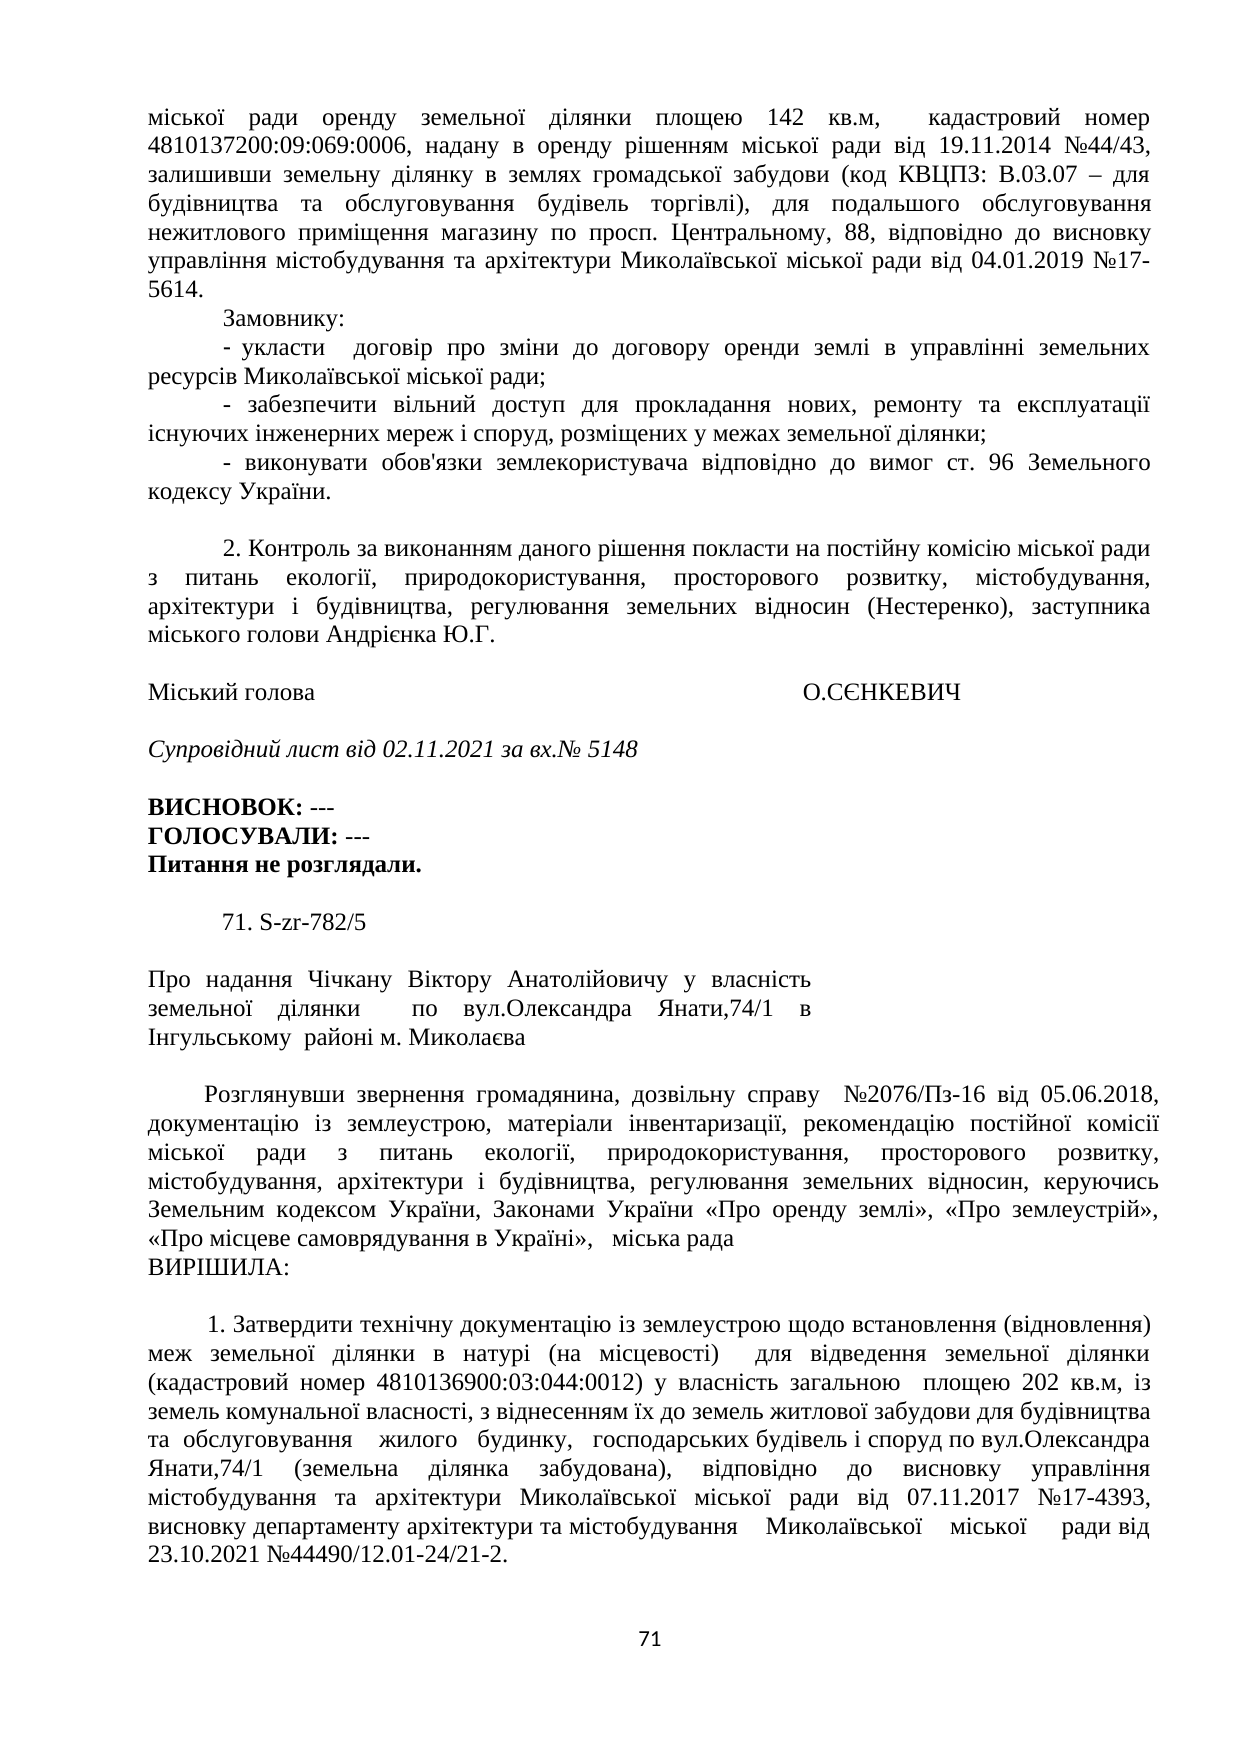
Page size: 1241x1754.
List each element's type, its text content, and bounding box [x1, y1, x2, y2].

text Про надання Чічкану Віктору Анатолійовичу у власність земельної ділянки по вул.Олександра Янати,74/1 в Інгульському районі м. Миколаєва [148, 964, 812, 1051]
text 2. Контроль за виконанням даного рішення покласти на постійну комісію міської ради з питань екології, природокористування, просторового розвитку, містобудування, архітектури і будівництва, регулювання земельних відносин (Нестеренко), заступника міського голови Андрієнка Ю.Г. [148, 533, 1152, 648]
list S-zr-782/5 [222, 907, 1152, 936]
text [148, 102, 1152, 303]
list укласти договір про зміни до договору оренди землі в управлінні земельних ресурсів Миколаївської міської ради; [148, 332, 1152, 389]
text - виконувати обов'язки землекористувача відповідно до вимог ст. 96 Земельного кодексу України. [148, 447, 1152, 504]
text - забезпечити вільний доступ для прокладання нових, ремонту та експлуатації існуючих інженерних мереж і споруд, розміщених у межах земельної ділянки; [148, 389, 1152, 447]
text Міський голова О.СЄНКЕВИЧ [148, 677, 1152, 706]
text 1. Затвердити технічну документацію із землеустрою щодо встановлення (відновлення) меж земельної ділянки в натурі (на місцевості) для відведення земельної ділянки (кадастровий номер 4810136900:03:044:0012) у власність загальною площею 202 кв.м, із земель комунальної власності, з віднесенням їх до земель житлової забудови для будівництва та обслуговування жилого будинку, господарських будівель і споруд по вул.Олександра Янати,74/1 (земельна ділянка забудована), відповідно до висновку управління містобудування та архітектури Миколаївської міської ради від 07.11.2017 №17-4393, висновку департаменту архітектури та містобудування Миколаївської міської ради від 23.10.2021 №44490/12.01-24/21-2. [148, 1309, 1152, 1568]
text ВИСНОВОК: --- [148, 792, 1152, 821]
text Замовнику: [148, 303, 1152, 332]
text Питання не розглядали. [148, 849, 1152, 878]
text Розглянувши звернення громадянина, дозвільну справу №2076/Пз-16 від 05.06.2018, документацію із землеустрою, матеріали інвентаризації, рекомендацію постійної комісії міської ради з питань екології, природокористування, просторового розвитку, містобудування, архітектури і будівництва, регулювання земельних відносин, керуючись Земельним кодексом України, Законами України «Про оренду землі», «Про землеустрій», «Про місцеве самоврядування в Україні», міська рада [148, 1079, 1160, 1252]
text ГОЛОСУВАЛИ: --- [148, 821, 1152, 849]
text ВИРІШИЛА: [148, 1252, 1160, 1281]
text Супровідний лист від 02.11.2021 за вх.№ 5148 [148, 734, 1152, 763]
